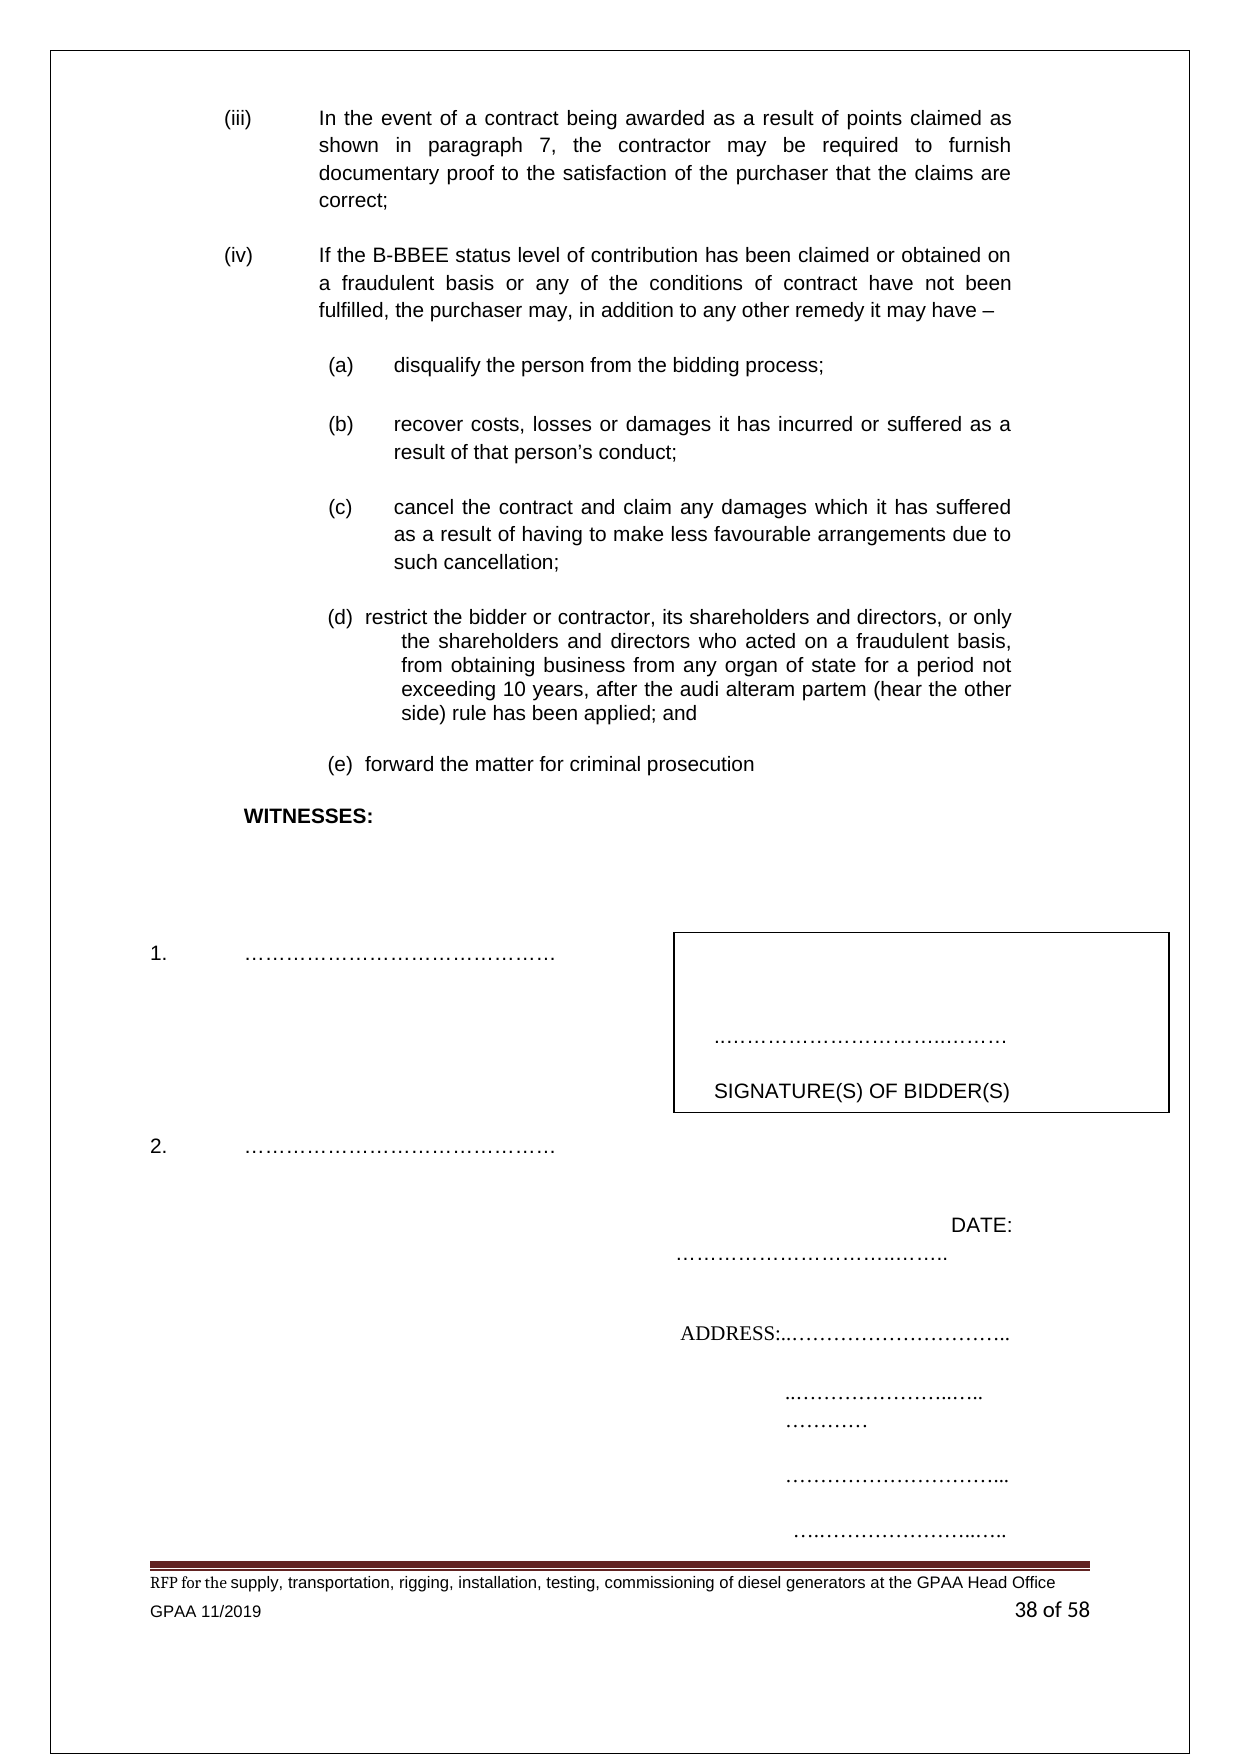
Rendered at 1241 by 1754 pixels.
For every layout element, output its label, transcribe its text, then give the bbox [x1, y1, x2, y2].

text DATE:…………………………..…….. [675, 1213, 1013, 1264]
list restrict the bidder or contractor, its shareholders and directors, or only the shareholders and directors who acted on a fraudulent basis, from obtaining business from any organ of state for a period not exceeding 10 years, after the audi alteram partem (hear the other side) rule has been applied; and [327, 605, 1013, 724]
list ……………………………………… [150, 1134, 1013, 1158]
list forward the matter for criminal prosecution [327, 752, 1013, 776]
text (c) cancel the contract and claim any damages which it has suffered as a result of having to make less favourable arrangements due to such cancellation; [150, 495, 1013, 574]
text ….…………………..….. [525, 1518, 1090, 1542]
text ..…………………..…..………… …………………………... [785, 1348, 1013, 1487]
text WITNESSES: [244, 803, 1013, 827]
text ADDRESS:..………………………….. [600, 1321, 1090, 1345]
text (iii) In the event of a contract being awarded as a result of points claimed as shown in paragraph 7, the contractor may be required to furnish documentary proof to the satisfaction of the purchaser that the claims are correct; [150, 106, 1013, 212]
list ……………………………………… [150, 941, 1013, 965]
text ..…………………………..……… [150, 1024, 1013, 1076]
text (a) disqualify the person from the bidding process; [150, 353, 1013, 377]
text SIGNATURE(S) OF BIDDER(S) [150, 1079, 1013, 1103]
text (iv) If the B-BBEE status level of contribution has been claimed or obtained on a fraudulent basis or any of the conditions of contract have not been fulfilled, the purchaser may, in addition to any other remedy it may have – [150, 243, 1013, 322]
text (b) recover costs, losses or damages it has incurred or suffered as a result of that person’s conduct; [150, 412, 1013, 464]
